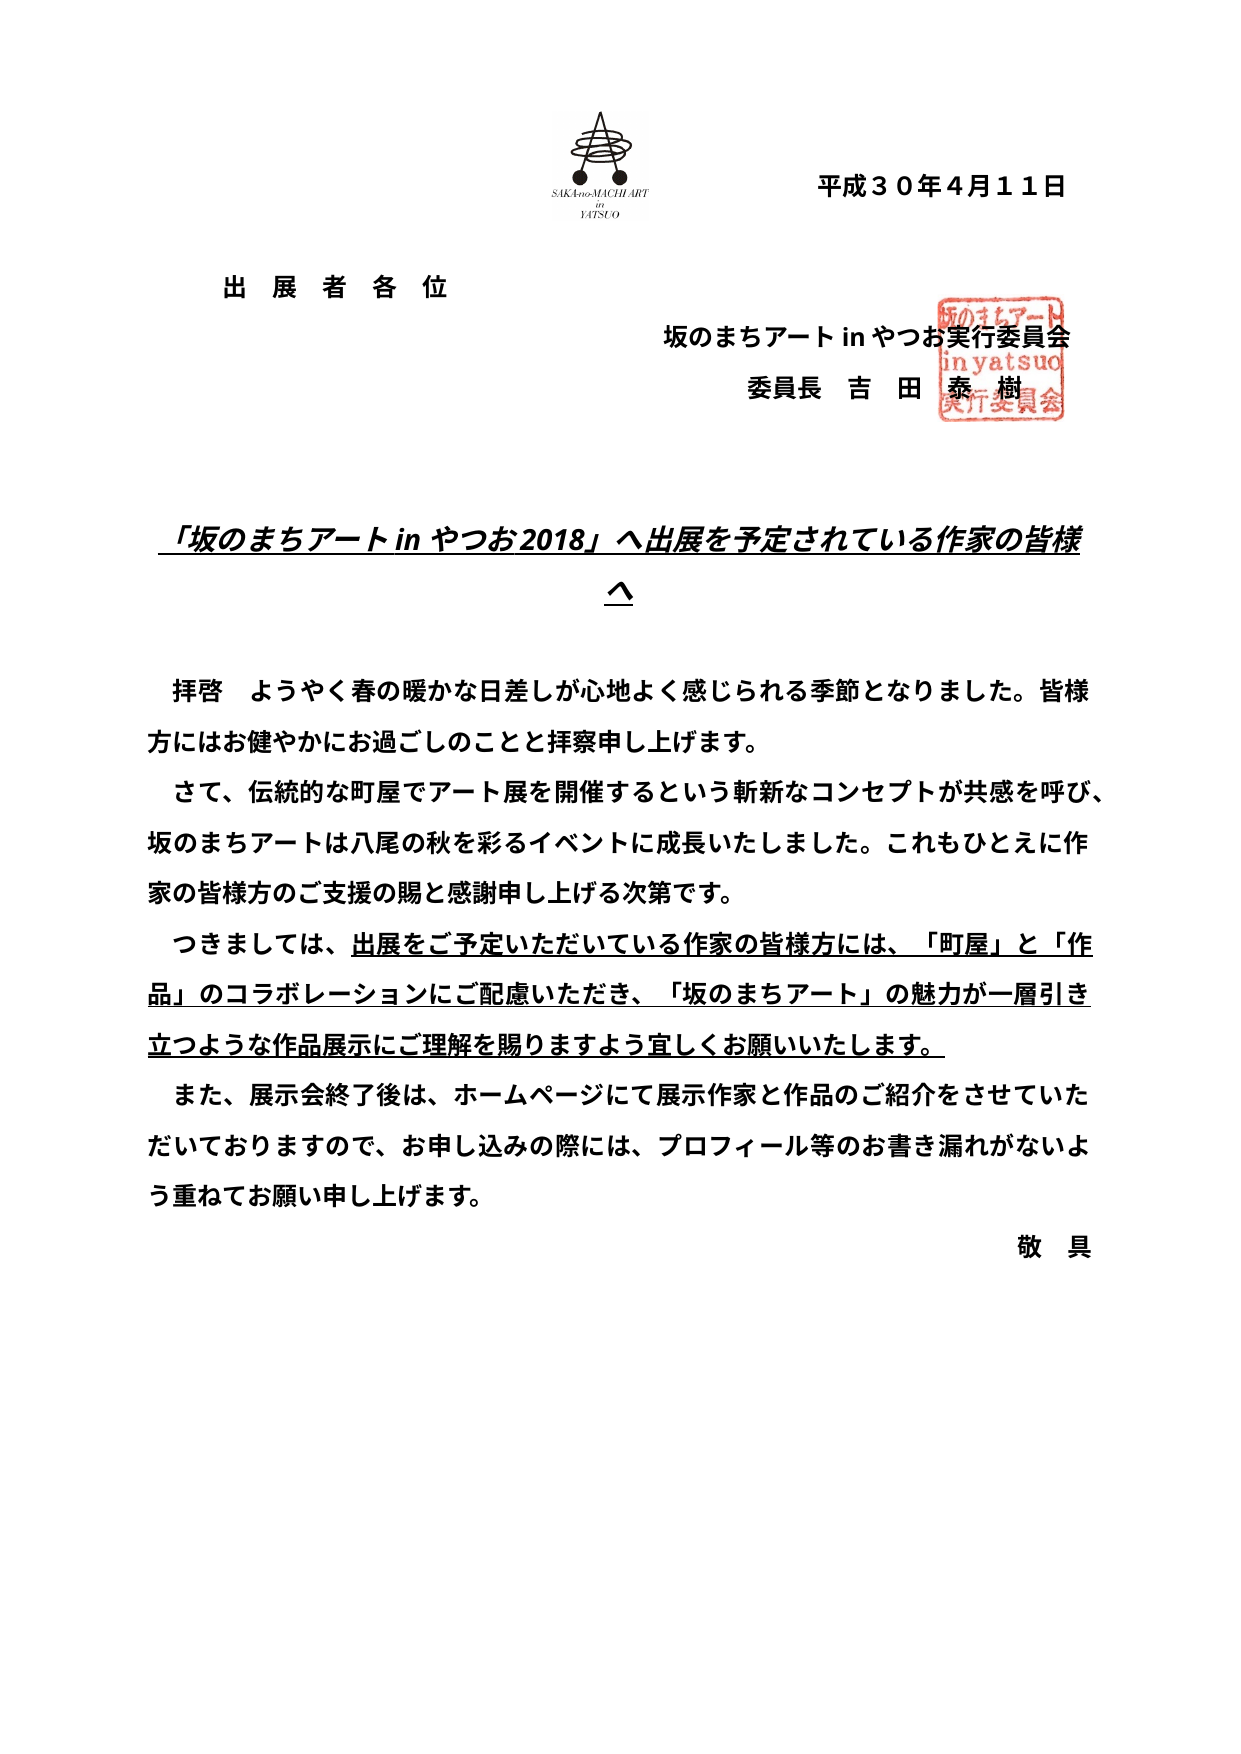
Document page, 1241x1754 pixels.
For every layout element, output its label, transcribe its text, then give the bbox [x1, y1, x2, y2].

text 拝啓 ようやく春の暖かな日差しが心地よく感じられる季節となりました。皆様方にはお健やかにお過ごしのことと拝察申し上げます。 [148, 664, 1092, 765]
text また、展示会終了後は、ホームページにて展示作家と作品のご紹介をさせていただいておりますので、お申し込みの際には、プロフィール等のお書き漏れがないよう重ねてお願い申し上げます。 [148, 1068, 1092, 1220]
text 坂のまちアートinやつお実行委員会 [148, 311, 1071, 361]
text 平成３０年４月１１日 [148, 159, 1067, 210]
text つきましては、出展をご予定いただいている作家の皆様方には、「町屋」と「作品」のコラボレーションにご配慮いただき、「坂のまちアート」の魅力が一層引き立つような作品展示にご理解を賜りますよう宜しくお願いいたします。 [148, 917, 1092, 1068]
picture [937, 412, 1065, 422]
text 委員長 吉 田 泰 樹 [148, 361, 1092, 412]
picture [551, 210, 649, 221]
picture [551, 111, 649, 159]
text 敬 具 [148, 1220, 1092, 1271]
text 出 展 者 各 位 [148, 260, 1092, 311]
text 「坂のまちアートinやつお2018」へ出展を予定されている作家の皆様へ [148, 513, 1092, 614]
text さて、伝統的な町屋でアート展を開催するという斬新なコンセプトが共感を呼び、坂のまちアートは八尾の秋を彩るイベントに成長いたしました。これもひとえに作家の皆様方のご支援の賜と感謝申し上げる次第です。 [148, 765, 1092, 917]
